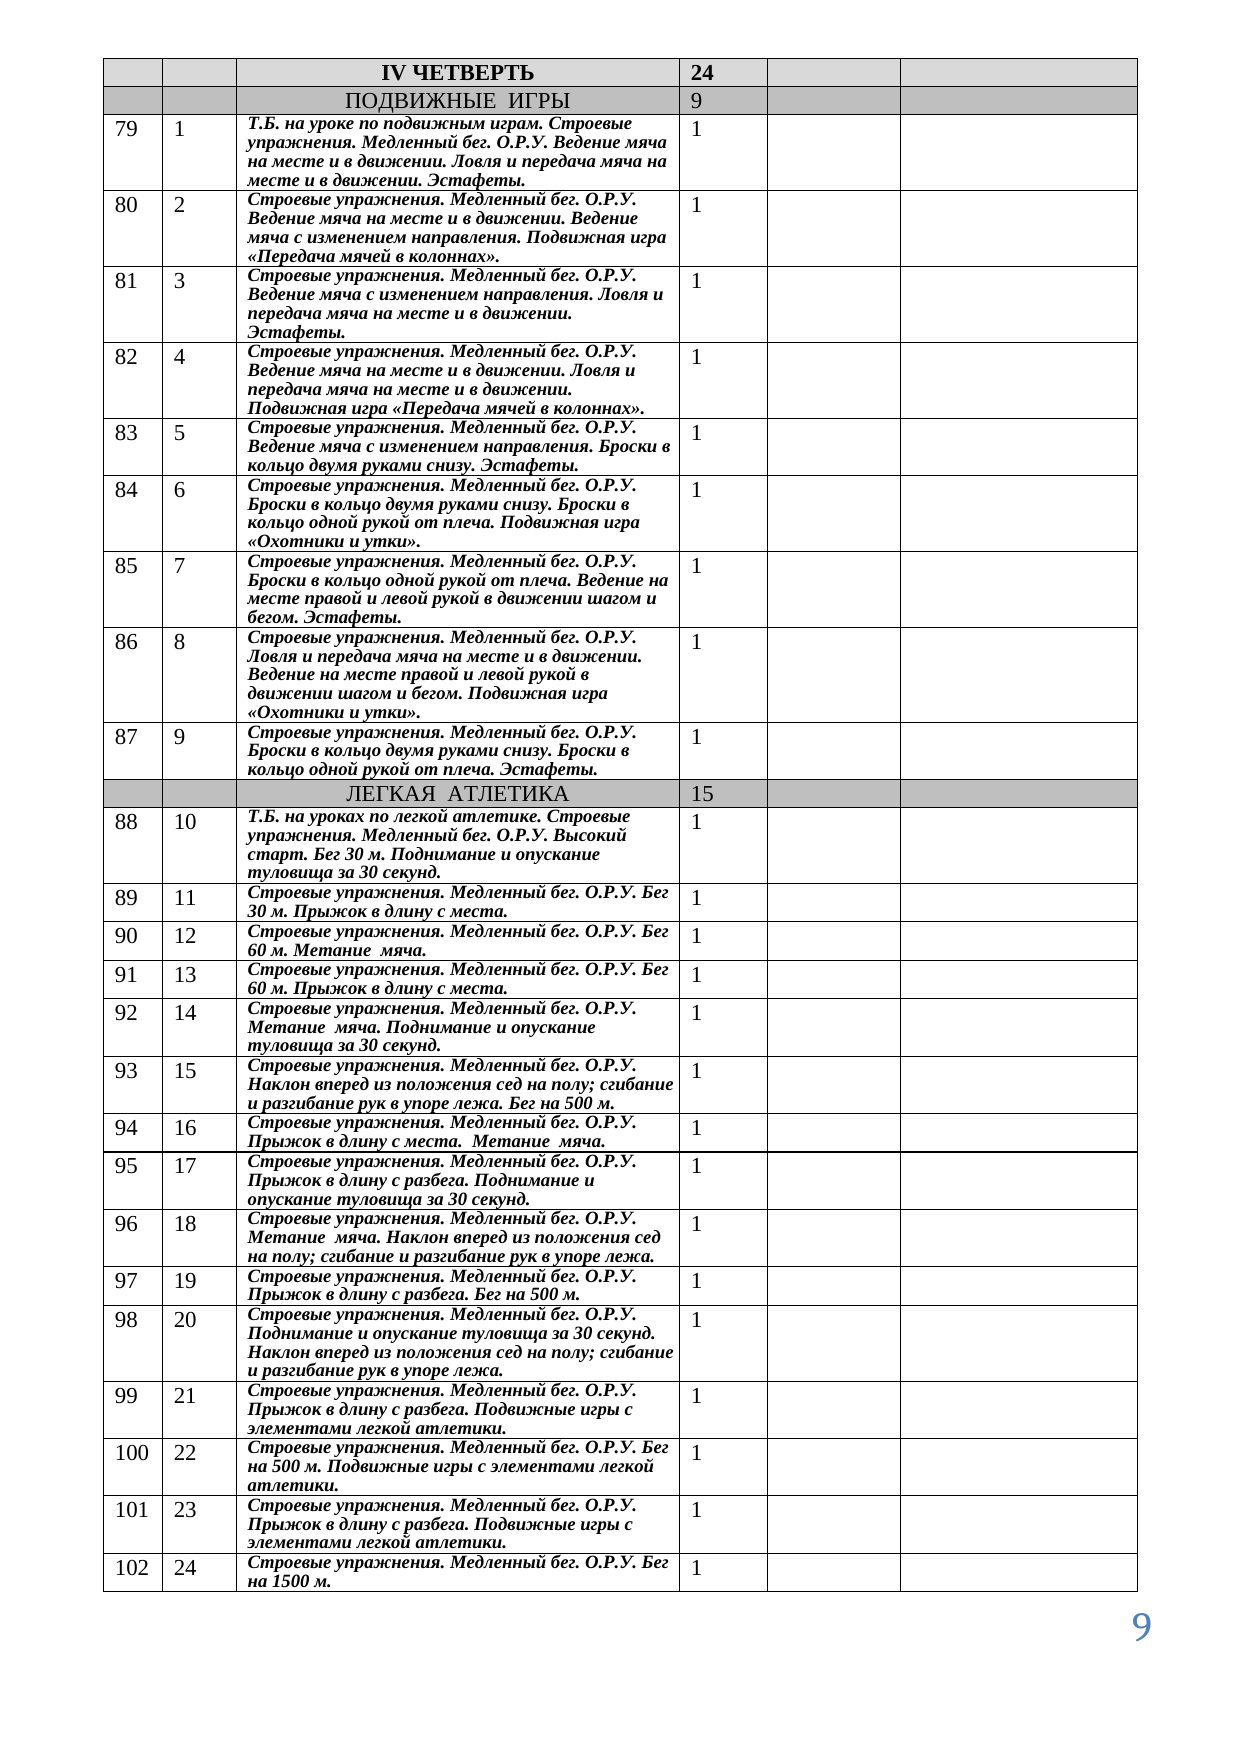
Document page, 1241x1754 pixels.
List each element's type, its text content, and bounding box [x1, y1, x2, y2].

table_cell 92 [104, 999, 162, 1056]
table_cell Строевые упражнения. Медленный бег. О.Р.У. Ведение мяча с изменением направления. Ловля и передача мяча на месте и в движении. Эстафеты. [237, 267, 679, 342]
table_cell [901, 999, 1137, 1056]
table_header [768, 59, 900, 86]
table_header [104, 59, 162, 86]
table_cell [901, 343, 1137, 418]
table_cell [768, 1439, 900, 1495]
table_cell Строевые упражнения. Медленный бег. О.Р.У. Ловля и передача мяча на месте и в движении. Ведение на месте правой и левой рукой в движении шагом и бегом. Подвижная игра «Охотники и утки». [237, 628, 679, 722]
table_cell 87 [104, 723, 162, 779]
table_cell [901, 884, 1137, 921]
table_cell 1 [680, 419, 767, 475]
table_cell [768, 267, 900, 342]
table_cell [768, 1057, 900, 1113]
table_cell 1 [680, 961, 767, 998]
table_cell 82 [104, 343, 162, 418]
table_cell 20 [163, 1306, 236, 1381]
table_cell 1 [680, 115, 767, 190]
table_cell 13 [163, 961, 236, 998]
table_cell 12 [163, 922, 236, 960]
table_cell 18 [163, 1210, 236, 1266]
table_cell 1 [680, 808, 767, 883]
table_cell 1 [680, 1439, 767, 1495]
table_cell 1 [680, 1306, 767, 1381]
table_cell 9 [680, 87, 767, 114]
table_cell [768, 961, 900, 998]
table_cell Строевые упражнения. Медленный бег. О.Р.У. Прыжок в длину с разбега. Поднимание и опускание туловища за 30 секунд. [237, 1153, 679, 1209]
table_cell 94 [104, 1114, 162, 1151]
table_cell 1 [680, 723, 767, 779]
table_cell 11 [163, 884, 236, 921]
table_cell [768, 191, 900, 266]
table_cell 1 [163, 115, 236, 190]
table_header [163, 59, 236, 86]
table_cell [768, 1267, 900, 1304]
table_cell [901, 961, 1137, 998]
table_cell [768, 780, 900, 807]
table_cell [768, 1114, 900, 1151]
table_cell 2 [163, 191, 236, 266]
table_cell [768, 1554, 900, 1591]
table_cell 4 [163, 343, 236, 418]
table_cell 90 [104, 922, 162, 960]
table_cell [768, 552, 900, 627]
table_cell Строевые упражнения. Медленный бег. О.Р.У. Прыжок в длину с разбега. Бег на 500 м. [237, 1267, 679, 1304]
table_cell 17 [163, 1153, 236, 1209]
table_cell [901, 922, 1137, 960]
table_cell 1 [680, 191, 767, 266]
table_cell 21 [163, 1382, 236, 1438]
table_cell [901, 1439, 1137, 1495]
table_cell [768, 343, 900, 418]
table_cell 1 [680, 1153, 767, 1209]
table_cell 1 [680, 1554, 767, 1591]
table_cell Строевые упражнения. Медленный бег. О.Р.У. Бег на 1500 м. [237, 1554, 679, 1591]
table_cell [901, 552, 1137, 627]
table_cell [901, 723, 1137, 779]
table_cell Строевые упражнения. Медленный бег. О.Р.У. Броски в кольцо одной рукой от плеча. Ведение на месте правой и левой рукой в движении шагом и бегом. Эстафеты. [237, 552, 679, 627]
table_cell 24 [163, 1554, 236, 1591]
table_cell [901, 628, 1137, 722]
table_cell [768, 419, 900, 475]
table_cell [768, 1382, 900, 1438]
table_cell ЛЕГКАЯ АТЛЕТИКА [237, 780, 679, 807]
table_cell [901, 1554, 1137, 1591]
table_cell 79 [104, 115, 162, 190]
table_cell 7 [163, 552, 236, 627]
table_cell 96 [104, 1210, 162, 1266]
table_cell [104, 780, 162, 807]
table_cell [768, 1496, 900, 1552]
table_cell 10 [163, 808, 236, 883]
table_cell 15 [163, 1057, 236, 1113]
table_cell [768, 884, 900, 921]
table_cell [163, 87, 236, 114]
table_cell [901, 808, 1137, 883]
table_cell 14 [163, 999, 236, 1056]
table_cell 89 [104, 884, 162, 921]
table_cell [768, 999, 900, 1056]
table_cell [901, 1306, 1137, 1381]
table_cell 101 [104, 1496, 162, 1552]
table_cell [768, 723, 900, 779]
table_cell 85 [104, 552, 162, 627]
table_cell 1 [680, 552, 767, 627]
table_cell [768, 476, 900, 551]
table_cell 1 [680, 1210, 767, 1266]
table_cell 102 [104, 1554, 162, 1591]
table_cell Строевые упражнения. Медленный бег. О.Р.У. Броски в кольцо двумя руками снизу. Броски в кольцо одной рукой от плеча. Подвижная игра «Охотники и утки». [237, 476, 679, 551]
table_cell 84 [104, 476, 162, 551]
table_cell 95 [104, 1153, 162, 1209]
table_cell 93 [104, 1057, 162, 1113]
table_cell [901, 476, 1137, 551]
table_cell 16 [163, 1114, 236, 1151]
table_cell [901, 267, 1137, 342]
table_cell 1 [680, 1057, 767, 1113]
table_cell Строевые упражнения. Медленный бег. О.Р.У. Бег на 500 м. Подвижные игры с элементами легкой атлетики. [237, 1439, 679, 1495]
table_cell Строевые упражнения. Медленный бег. О.Р.У. Бег 60 м. Метание мяча. [237, 922, 679, 960]
table_cell 80 [104, 191, 162, 266]
table_cell 5 [163, 419, 236, 475]
table_cell [768, 808, 900, 883]
table_cell Строевые упражнения. Медленный бег. О.Р.У. Метание мяча. Поднимание и опускание туловища за 30 секунд. [237, 999, 679, 1056]
table_cell Строевые упражнения. Медленный бег. О.Р.У. Броски в кольцо двумя руками снизу. Броски в кольцо одной рукой от плеча. Эстафеты. [237, 723, 679, 779]
table_cell 100 [104, 1439, 162, 1495]
table_header [901, 59, 1137, 86]
table_cell 1 [680, 922, 767, 960]
table_cell 1 [680, 1114, 767, 1151]
table_cell 1 [680, 1267, 767, 1304]
table_cell [901, 1267, 1137, 1304]
table_cell Строевые упражнения. Медленный бег. О.Р.У. Ведение мяча на месте и в движении. Ловля и передача мяча на месте и в движении. Подвижная игра «Передача мячей в колоннах». [237, 343, 679, 418]
table_cell 23 [163, 1496, 236, 1552]
table_cell ПОДВИЖНЫЕ ИГРЫ [237, 87, 679, 114]
table_cell [768, 1210, 900, 1266]
table_cell Т.Б. на уроке по подвижным играм. Строевые упражнения. Медленный бег. О.Р.У. Ведение мяча на месте и в движении. Ловля и передача мяча на месте и в движении. Эстафеты. [237, 115, 679, 190]
table_cell [901, 780, 1137, 807]
table_cell [901, 1114, 1137, 1151]
table_cell 9 [163, 723, 236, 779]
table_cell Строевые упражнения. Медленный бег. О.Р.У. Наклон вперед из положения сед на полу; сгибание и разгибание рук в упоре лежа. Бег на 500 м. [237, 1057, 679, 1113]
table_cell Строевые упражнения. Медленный бег. О.Р.У. Метание мяча. Наклон вперед из положения сед на полу; сгибание и разгибание рук в упоре лежа. [237, 1210, 679, 1266]
table_cell Т.Б. на уроках по легкой атлетике. Строевые упражнения. Медленный бег. О.Р.У. Высокий старт. Бег 30 м. Поднимание и опускание туловища за 30 секунд. [237, 808, 679, 883]
table_cell 91 [104, 961, 162, 998]
table_cell [901, 191, 1137, 266]
table_cell 81 [104, 267, 162, 342]
table_cell 99 [104, 1382, 162, 1438]
table_cell 1 [680, 628, 767, 722]
table_cell [768, 1306, 900, 1381]
table_cell [768, 628, 900, 722]
table_cell Строевые упражнения. Медленный бег. О.Р.У. Ведение мяча с изменением направления. Броски в кольцо двумя руками снизу. Эстафеты. [237, 419, 679, 475]
table_cell 1 [680, 884, 767, 921]
table_cell 1 [680, 267, 767, 342]
table_cell 1 [680, 1382, 767, 1438]
table_cell [901, 1057, 1137, 1113]
table_cell 6 [163, 476, 236, 551]
table_cell [768, 87, 900, 114]
table_cell [901, 1382, 1137, 1438]
table_cell [901, 419, 1137, 475]
table_cell [901, 87, 1137, 114]
table_cell [768, 922, 900, 960]
table_cell 1 [680, 343, 767, 418]
table_cell 3 [163, 267, 236, 342]
table_cell 22 [163, 1439, 236, 1495]
table_cell Строевые упражнения. Медленный бег. О.Р.У. Поднимание и опускание туловища за 30 секунд. Наклон вперед из положения сед на полу; сгибание и разгибание рук в упоре лежа. [237, 1306, 679, 1381]
table_cell [901, 115, 1137, 190]
table_cell Строевые упражнения. Медленный бег. О.Р.У. Бег 30 м. Прыжок в длину с места. [237, 884, 679, 921]
table_cell Строевые упражнения. Медленный бег. О.Р.У. Прыжок в длину с разбега. Подвижные игры с элементами легкой атлетики. [237, 1382, 679, 1438]
table_cell [901, 1496, 1137, 1552]
table_header 24 [680, 59, 767, 86]
table_cell 1 [680, 1496, 767, 1552]
table_cell 1 [680, 999, 767, 1056]
table_cell 8 [163, 628, 236, 722]
table_cell 98 [104, 1306, 162, 1381]
table_cell [768, 115, 900, 190]
table_header IV ЧЕТВЕРТЬ [237, 59, 679, 86]
table_cell 97 [104, 1267, 162, 1304]
table_cell Строевые упражнения. Медленный бег. О.Р.У. Ведение мяча на месте и в движении. Ведение мяча с изменением направления. Подвижная игра «Передача мячей в колоннах». [237, 191, 679, 266]
table_cell 19 [163, 1267, 236, 1304]
table_cell [901, 1153, 1137, 1209]
table_cell [163, 780, 236, 807]
table_cell [104, 87, 162, 114]
table_cell 1 [680, 476, 767, 551]
table_cell Строевые упражнения. Медленный бег. О.Р.У. Прыжок в длину с разбега. Подвижные игры с элементами легкой атлетики. [237, 1496, 679, 1552]
table_cell [901, 1210, 1137, 1266]
table_cell Строевые упражнения. Медленный бег. О.Р.У. Прыжок в длину с места. Метание мяча. [237, 1114, 679, 1151]
table_cell [768, 1153, 900, 1209]
table_cell 86 [104, 628, 162, 722]
table_cell 15 [680, 780, 767, 807]
table_cell Строевые упражнения. Медленный бег. О.Р.У. Бег 60 м. Прыжок в длину с места. [237, 961, 679, 998]
table_cell 83 [104, 419, 162, 475]
table_cell 88 [104, 808, 162, 883]
